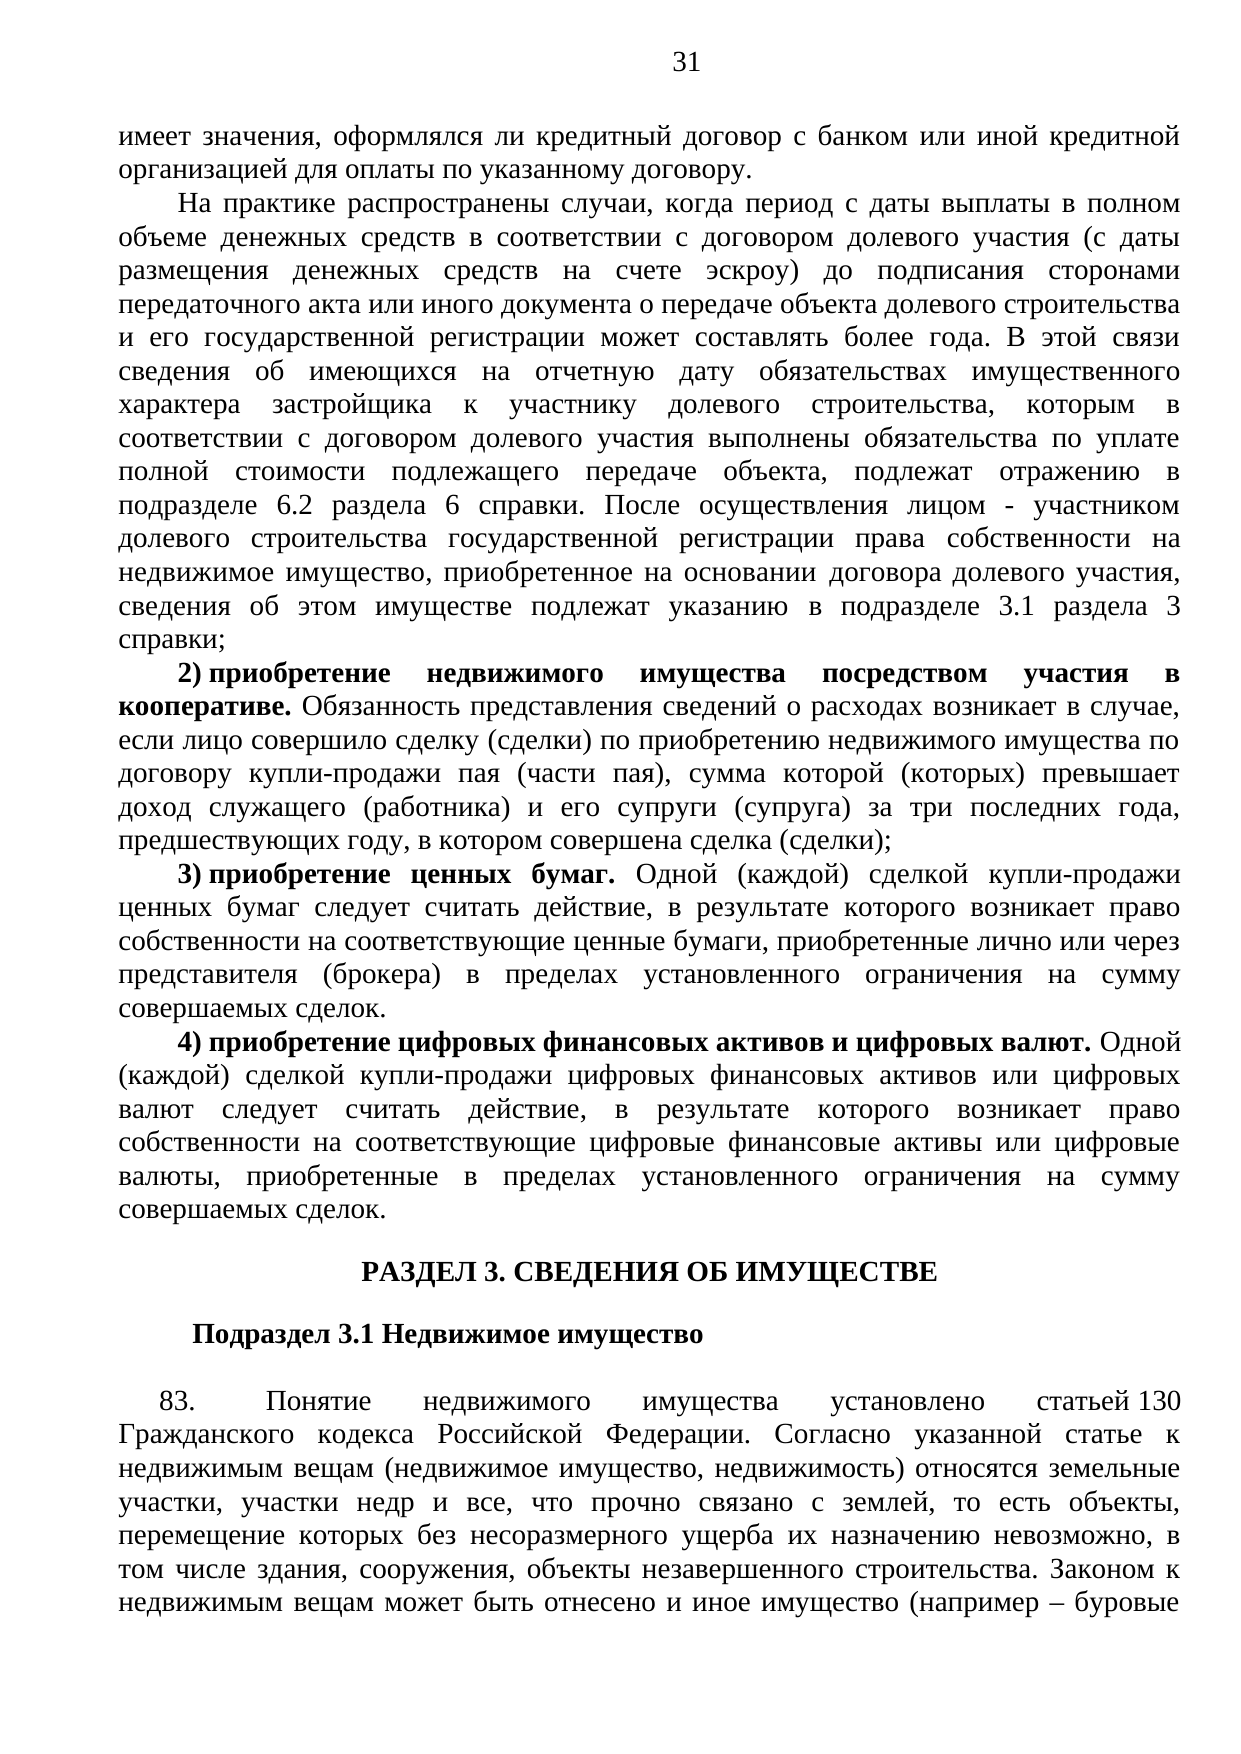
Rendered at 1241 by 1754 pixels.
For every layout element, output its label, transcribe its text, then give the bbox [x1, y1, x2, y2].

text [118, 118, 1181, 185]
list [118, 1383, 1181, 1618]
text На практике распространены случаи, когда период с даты выплаты в полном объеме денежных средств в соответствии с договором долевого участия (с даты размещения денежных средств на счете эскроу) до подписания сторонами передаточного акта или иного документа о передаче объекта долевого строительства и его государственной регистрации может составлять более года. В этой связи сведения об имеющихся на отчетную дату обязательствах имущественного характера застройщика к участнику долевого строительства, которым в соответствии с договором долевого участия выполнены обязательства по уплате полной стоимости подлежащего передаче объекта, подлежат отражению в подразделе 6.2 раздела 6 справки. После осуществления лицом - участником долевого строительства государственной регистрации права собственности на недвижимое имущество, приобретенное на основании договора долевого участия, сведения об этом имуществе подлежат указанию в подразделе 3.1 раздела 3 справки; [118, 185, 1181, 655]
text 4) приобретение цифровых финансовых активов и цифровых валют. Одной (каждой) сделкой купли-продажи цифровых финансовых активов или цифровых валют следует считать действие, в результате которого возникает право собственности на соответствующие цифровые финансовые активы или цифровые валюты, приобретенные в пределах установленного ограничения на сумму совершаемых сделок. [118, 1024, 1181, 1225]
text РАЗДЕЛ 3. СВЕДЕНИЯ ОБ ИМУЩЕСТВЕ [118, 1254, 1181, 1287]
text 2) приобретение недвижимого имущества посредством участия в кооперативе. Обязанность представления сведений о расходах возникает в случае, если лицо совершило сделку (сделки) по приобретению недвижимого имущества по договору купли-продажи пая (части пая), сумма которой (которых) превышает доход служащего (работника) и его супруги (супруга) за три последних года, предшествующих году, в котором совершена сделка (сделки); [118, 655, 1181, 856]
text 3) приобретение ценных бумаг. Одной (каждой) сделкой купли-продажи ценных бумаг следует считать действие, в результате которого возникает право собственности на соответствующие ценные бумаги, приобретенные лично или через представителя (брокера) в пределах установленного ограничения на сумму совершаемых сделок. [118, 856, 1181, 1024]
text Подраздел 3.1 Недвижимое имущество [118, 1316, 1181, 1349]
